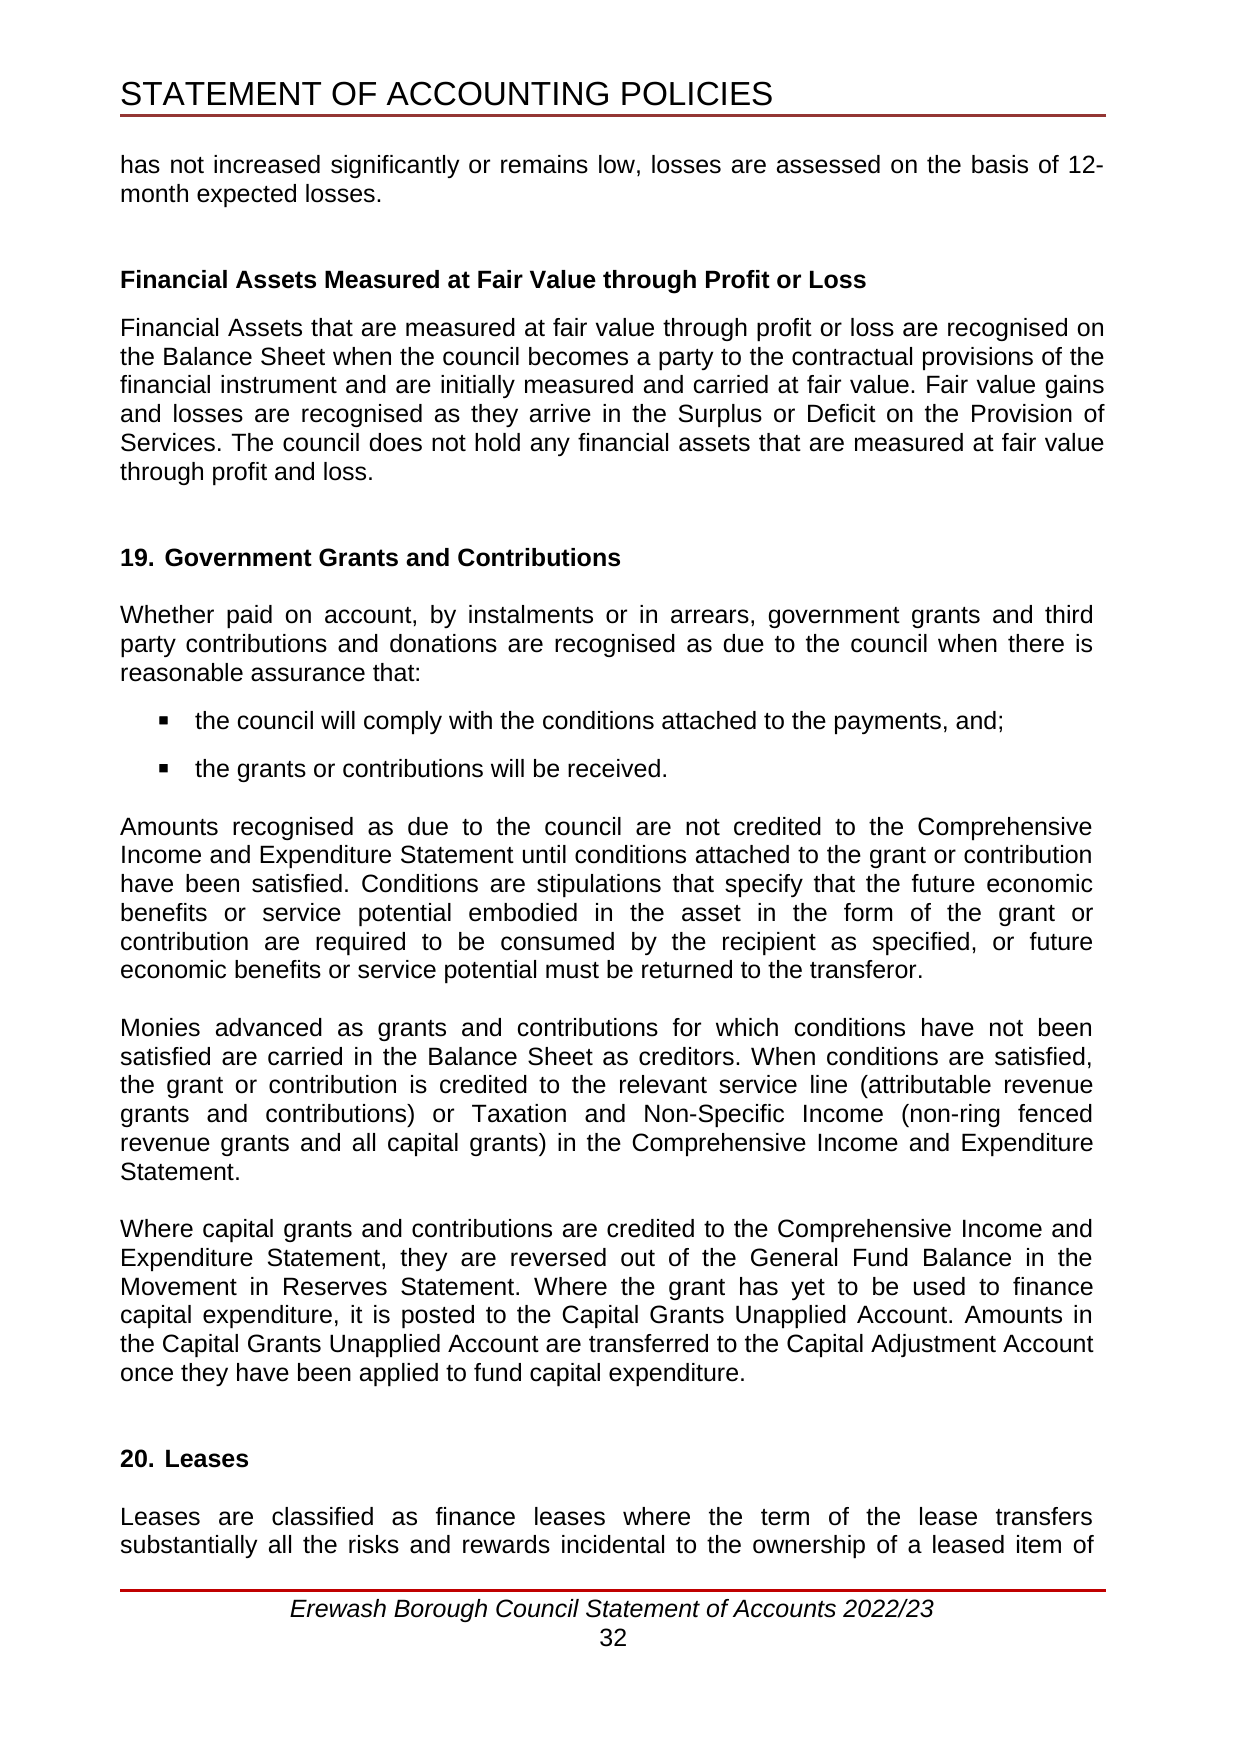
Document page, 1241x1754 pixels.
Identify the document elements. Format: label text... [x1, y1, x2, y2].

text Whether paid on account, by instalments or in arrears, government grants and third party contributions and donations are recognised as due to the council when there is reasonable assurance that: [120, 600, 1095, 687]
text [120, 150, 1106, 207]
text Financial Assets Measured at Fair Value through Profit or Loss [120, 265, 1106, 294]
text Monies advanced as grants and contributions for which conditions have not been satisfied are carried in the Balance Sheet as creditors. When conditions are satisfied, the grant or contribution is credited to the relevant service line (attributable revenue grants and contributions) or Taxation and Non-Specific Income (non-ring fenced revenue grants and all capital grants) in the Comprehensive Income and Expenditure Statement. [120, 1013, 1095, 1185]
text Amounts recognised as due to the council are not credited to the Comprehensive Income and Expenditure Statement until conditions attached to the grant or contribution have been satisfied. Conditions are stipulations that specify that the future economic benefits or service potential embodied in the asset in the form of the grant or contribution are required to be consumed by the recipient as specified, or future economic benefits or service potential must be returned to the transferor. [120, 811, 1095, 984]
text Financial Assets that are measured at fair value through profit or loss are recognised on the Balance Sheet when the council becomes a party to the contractual provisions of the financial instrument and are initially measured and carried at fair value. Fair value gains and losses are recognised as they arrive in the Surplus or Deficit on the Provision of Services. The council does not hold any financial assets that are measured at fair value through profit and loss. [120, 313, 1106, 485]
list Government Grants and Contributions [120, 543, 1106, 572]
text Where capital grants and contributions are credited to the Comprehensive Income and Expenditure Statement, they are reversed out of the General Fund Balance in the Movement in Reserves Statement. Where the grant has yet to be used to finance capital expenditure, it is posted to the Capital Grants Unapplied Account. Amounts in the Capital Grants Unapplied Account are transferred to the Capital Adjustment Account once they have been applied to fund capital expenditure. [120, 1214, 1095, 1386]
list the council will comply with the conditions attached to the payments, and; [157, 706, 1095, 735]
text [120, 1501, 1095, 1559]
list Leases [120, 1444, 1106, 1473]
list the grants or contributions will be received. [157, 754, 1095, 783]
